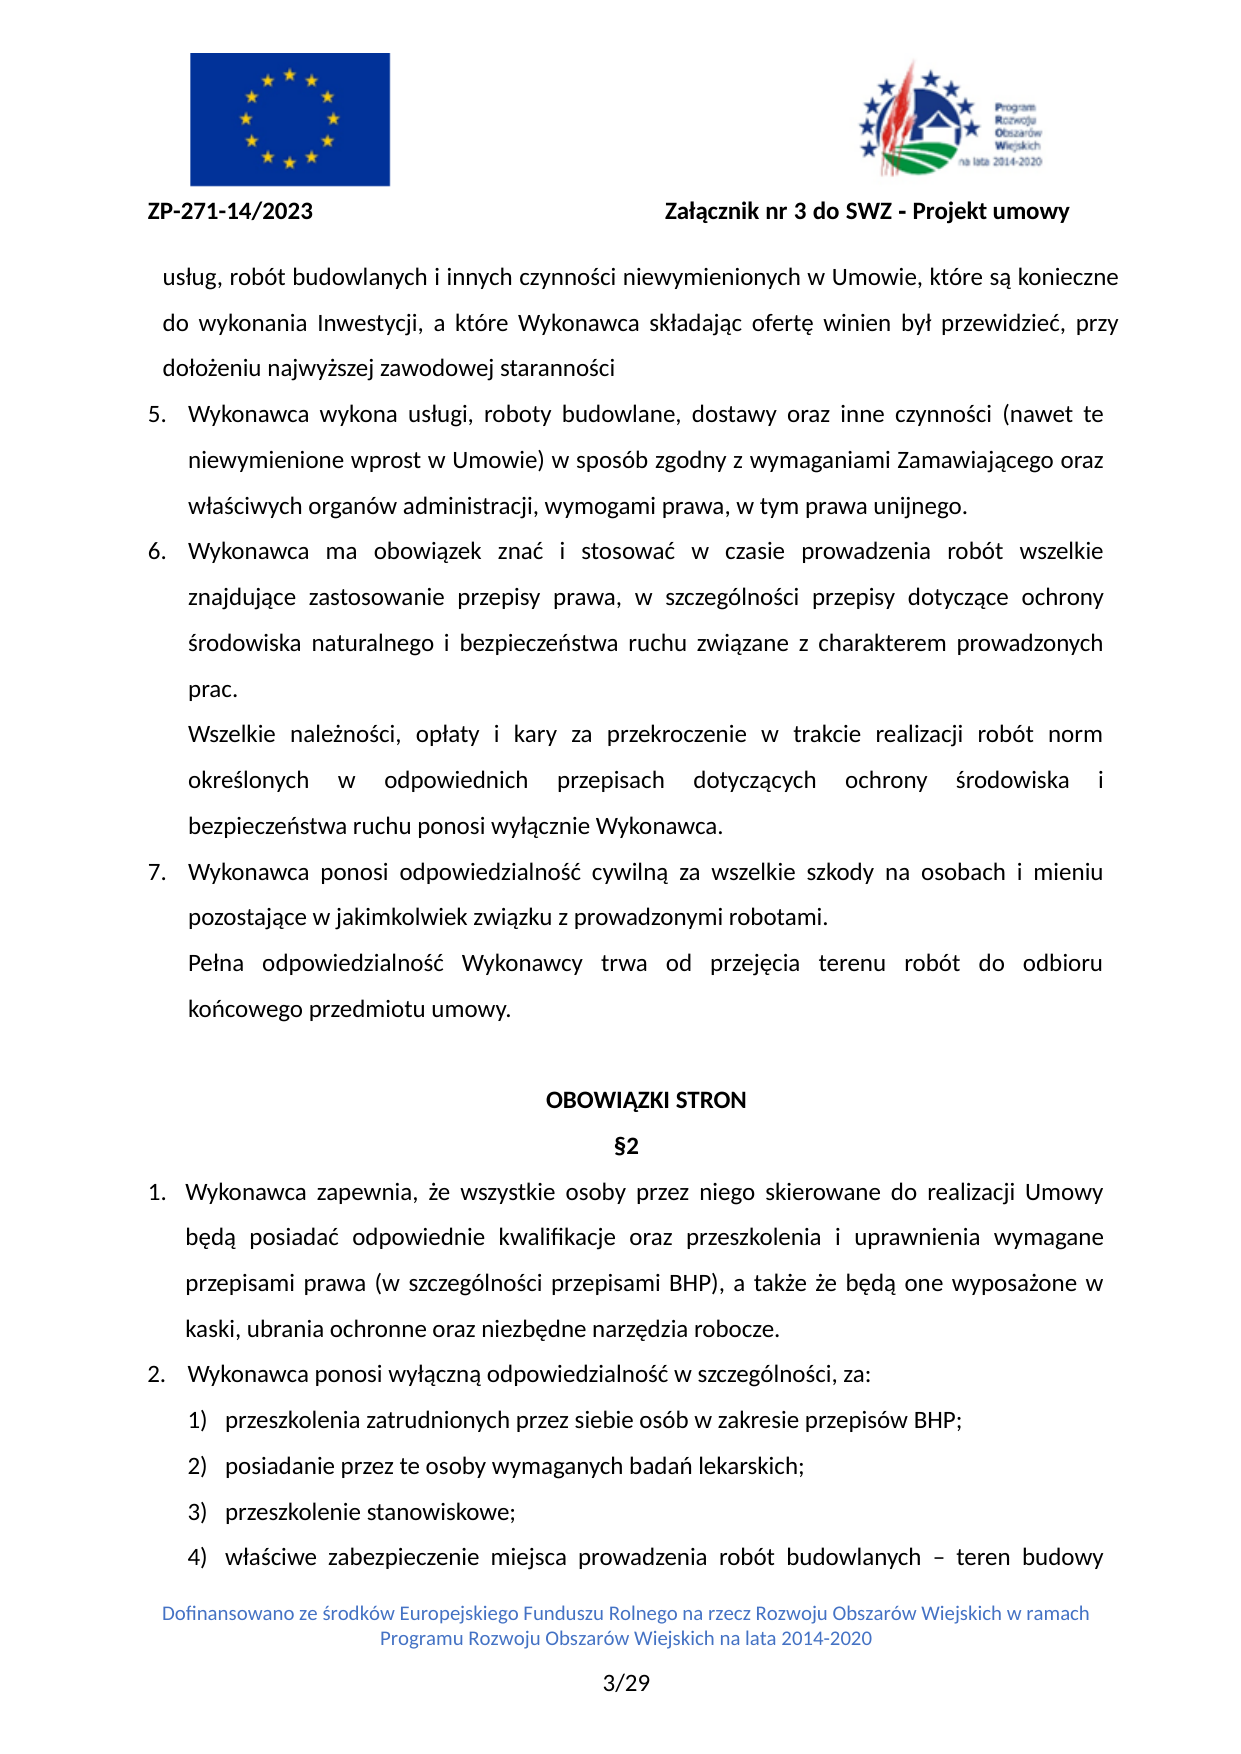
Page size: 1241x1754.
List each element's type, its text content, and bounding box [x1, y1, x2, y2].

text Pełna odpowiedzialność Wykonawcy trwa od przejęcia terenu robót do odbioru końcowego przedmiotu umowy. [188, 947, 1105, 1023]
list Wykonawca ma obowiązek znać i stosować w czasie prowadzenia robót wszelkie znajdujące zastosowanie przepisy prawa, w szczególności przepisy dotyczące ochrony środowiska naturalnego i bezpieczeństwa ruchu związane z charakterem prowadzonych prac. [148, 536, 1105, 703]
list właściwe zabezpieczenie miejsca prowadzenia robót budowlanych – teren budowy oraz nieruchomości przyległe. [187, 1542, 1105, 1572]
text Wszelkie należności, opłaty i kary za przekroczenie w trakcie realizacji robót norm określonych w odpowiednich przepisach dotyczących ochrony środowiska i bezpieczeństwa ruchu ponosi wyłącznie Wykonawca. [188, 718, 1105, 840]
list przeszkolenie stanowiskowe; [187, 1496, 1105, 1526]
list Wykonawca ponosi wyłączną odpowiedzialność w szczególności, za: [147, 1359, 1105, 1389]
list posiadanie przez te osoby wymaganych badań lekarskich; [187, 1450, 1105, 1481]
list przeszkolenia zatrudnionych przez siebie osób w zakresie przepisów BHP; [187, 1404, 1105, 1435]
list Wykonawca zapewnia, że wszystkie osoby przez niego skierowane do realizacji Umowy będą posiadać odpowiednie kwalifikacje oraz przeszkolenia i uprawnienia wymagane przepisami prawa (w szczególności przepisami BHP), a także że będą one wyposażone w kaski, ubrania ochronne oraz niezbędne narzędzia robocze. [148, 1176, 1105, 1343]
text §2 [148, 1130, 1105, 1161]
picture [190, 53, 1063, 188]
text OBOWIĄZKI STRON [188, 1084, 1105, 1115]
list Wykonawca ponosi odpowiedzialność cywilną za wszelkie szkody na osobach i mieniu pozostające w jakimkolwiek związku z prowadzonymi robotami. [148, 856, 1105, 932]
list Wykonawca wykona usługi, roboty budowlane, dostawy oraz inne czynności (nawet te niewymienione wprost w Umowie) w sposób zgodny z wymaganiami Zamawiającego oraz właściwych organów administracji, wymogami prawa, w tym prawa unijnego. [148, 398, 1105, 520]
